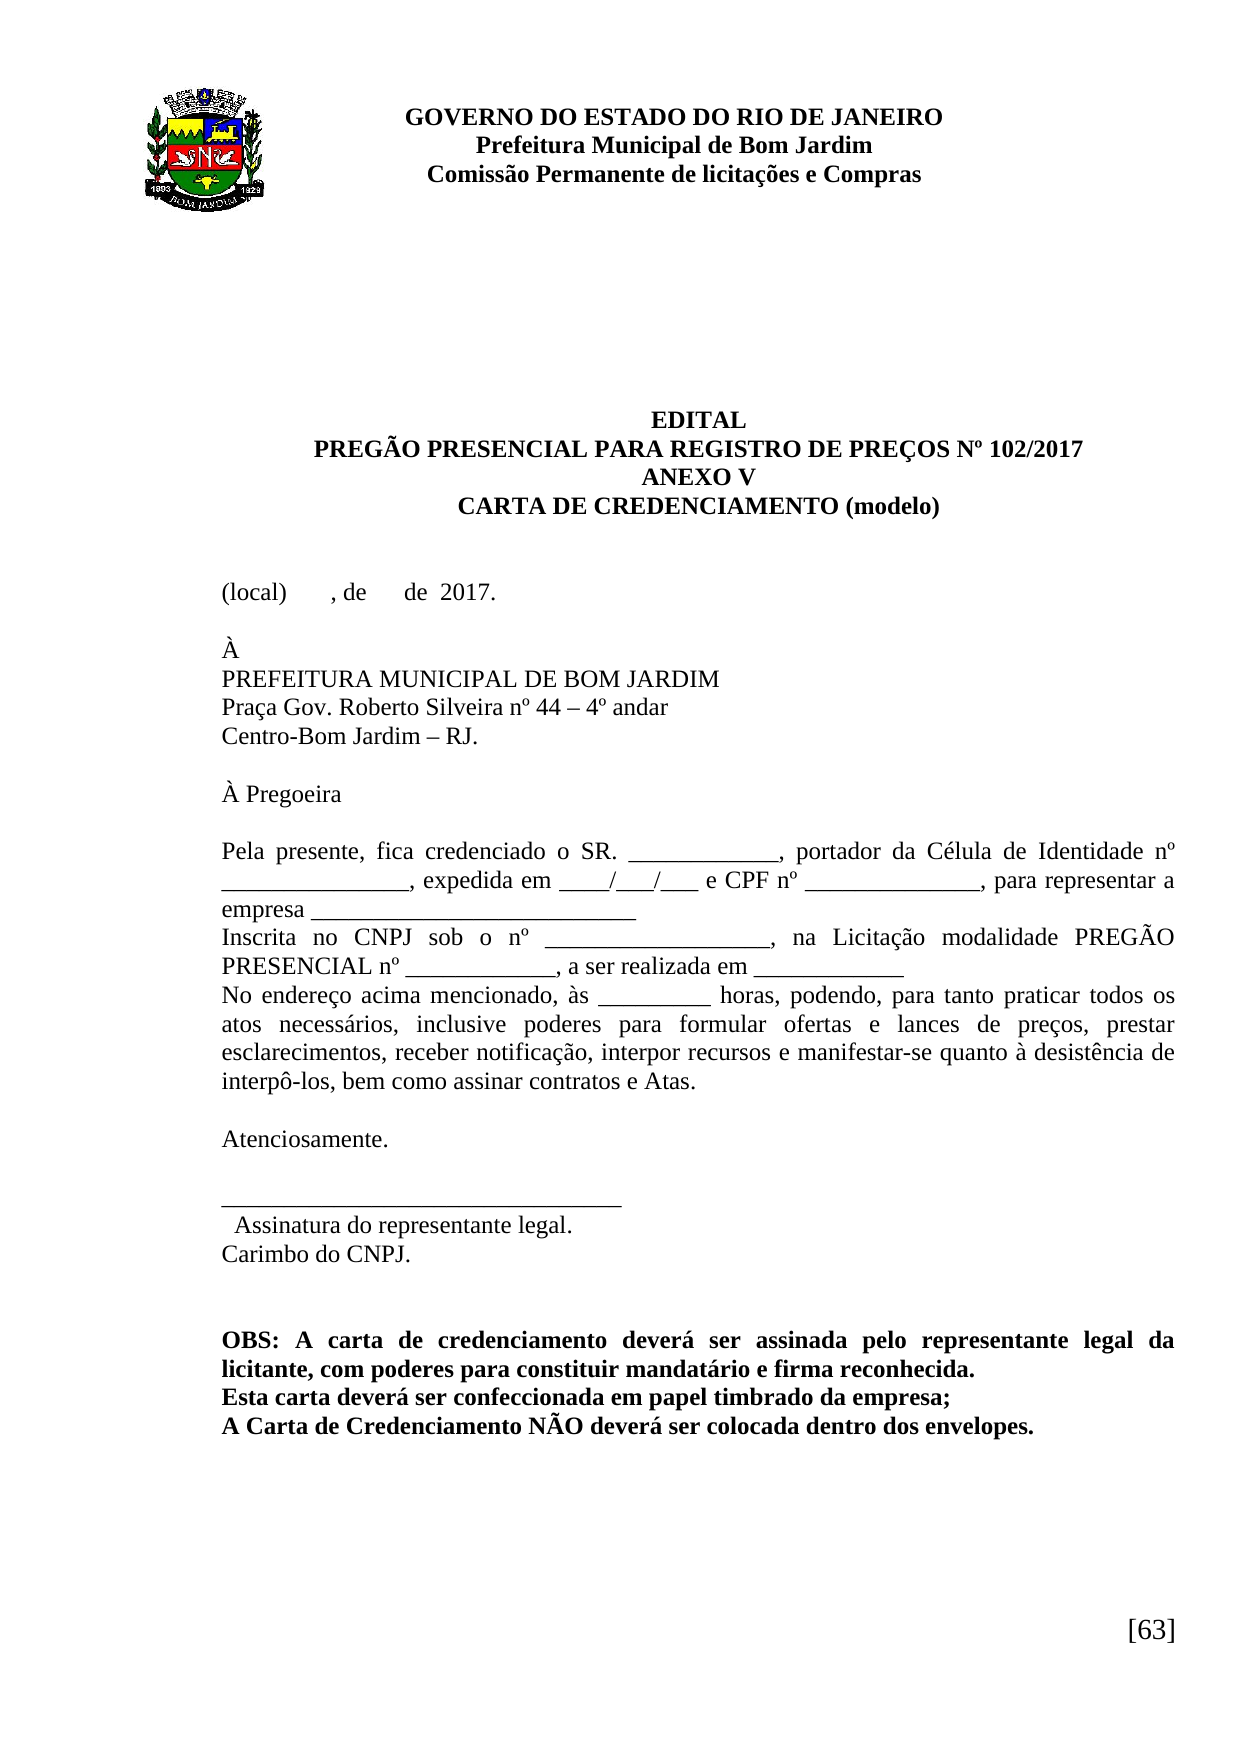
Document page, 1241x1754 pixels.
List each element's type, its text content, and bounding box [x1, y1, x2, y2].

text CARTA DE CREDENCIAMENTO (modelo) [221, 491, 1176, 520]
text Centro-Bom Jardim – RJ. [221, 721, 1176, 750]
picture [141, 85, 266, 214]
subtitle PREGÃO PRESENCIAL PARA REGISTRO DE PREÇOS Nº 102/2017 [221, 434, 1176, 462]
text Carimbo do CNPJ. [221, 1239, 1176, 1267]
text (local) , de de 2017. [221, 577, 1176, 606]
text ________________________________ [221, 1181, 1176, 1210]
text À Pregoeira [221, 779, 1176, 807]
text OBS: A carta de credenciamento deverá ser assinada pelo representante legal da licitante, com poderes para constituir mandatário e firma reconhecida. [221, 1325, 1176, 1382]
text Pela presente, fica credenciado o SR. ____________, portador da Célula de Identidade nº _______________, expedida em ____/___/___ e CPF nº ______________, para representar a empresa __________________________ [221, 836, 1176, 922]
text A Carta de Credenciamento NÃO deverá ser colocada dentro dos envelopes. [221, 1411, 1176, 1440]
text PREFEITURA MUNICIPAL DE BOM JARDIM [221, 664, 1176, 692]
text Assinatura do representante legal. [221, 1210, 1176, 1239]
text À [221, 635, 1176, 664]
text Inscrita no CNPJ sob o nº __________________, na Licitação modalidade PREGÃO PRESENCIAL nº ____________, a ser realizada em ____________ [221, 922, 1176, 980]
text No endereço acima mencionado, às _________ horas, podendo, para tanto praticar todos os atos necessários, inclusive poderes para formular ofertas e lances de preços, prestar esclarecimentos, receber notificação, interpor recursos e manifestar-se quanto à desistência de interpô-los, bem como assinar contratos e Atas. [221, 980, 1176, 1095]
text Atenciosamente. [221, 1124, 1176, 1152]
text EDITAL [221, 405, 1176, 434]
text Esta carta deverá ser confeccionada em papel timbrado da empresa; [221, 1382, 1176, 1411]
text Praça Gov. Roberto Silveira nº 44 – 4º andar [221, 692, 1176, 721]
text ANEXO V [221, 462, 1176, 491]
